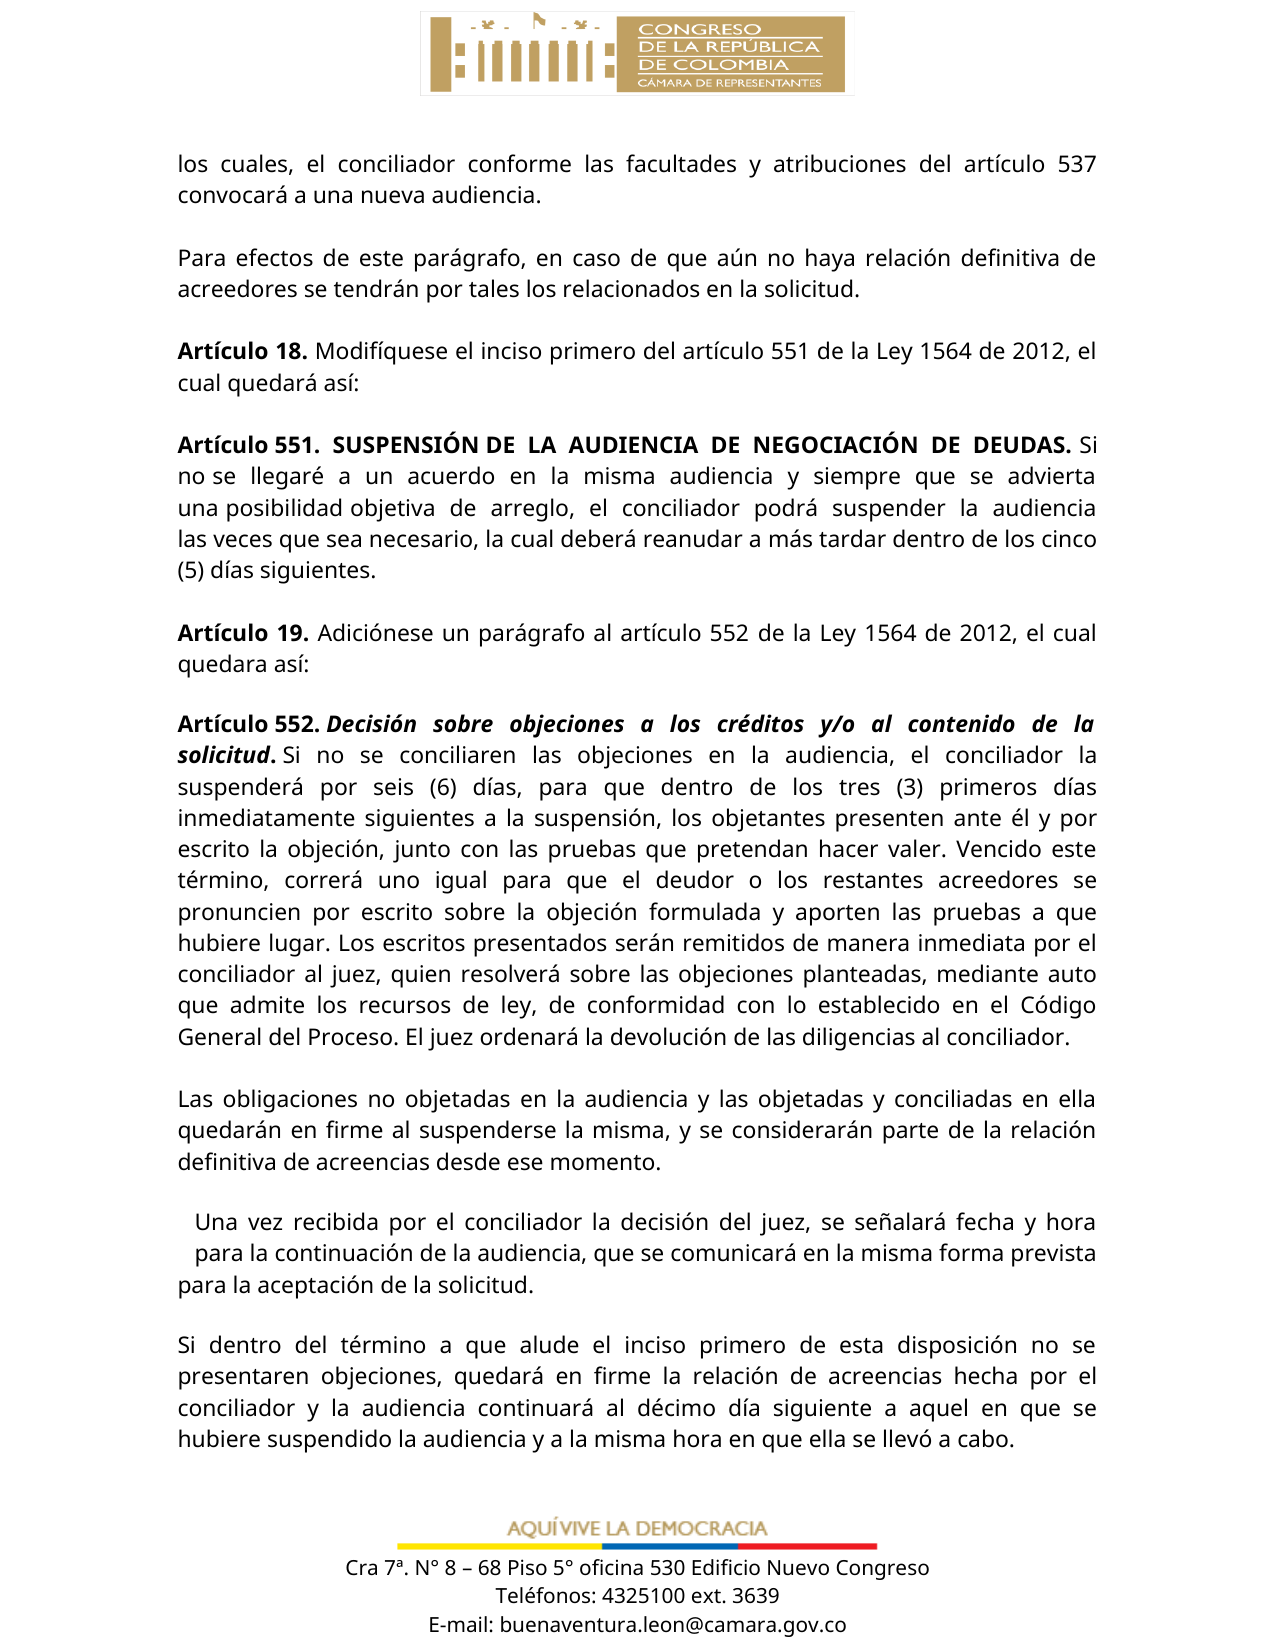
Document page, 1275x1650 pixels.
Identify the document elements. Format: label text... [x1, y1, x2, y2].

text Artículo 552. Decisión sobre objeciones a los créditos y/o al contenido de la solicitud. Si no se conciliaren las objeciones en la audiencia, el conciliador la suspenderá por seis (6) días, para que dentro de los tres (3) primeros días inmediatamente siguientes a la suspensión, los objetantes presenten ante él y por escrito la objeción, junto con las pruebas que pretendan hacer valer. Vencido este término, correrá uno igual para que el deudor o los restantes acreedores se pronuncien por escrito sobre la objeción formulada y aporten las pruebas a que hubiere lugar. Los escritos presentados serán remitidos de manera inmediata por el conciliador al juez, quien resolverá sobre las objeciones planteadas, mediante auto que admite los recursos de ley, de conformidad con lo establecido en el Código General del Proceso. El juez ordenará la devolución de las diligencias al conciliador. [177, 708, 1098, 1052]
text Artículo 19. Adiciónese un parágrafo al artículo 552 de la Ley 1564 de 2012, el cual quedara así: [177, 616, 1098, 679]
picture [420, 11, 855, 96]
text Artículo 551. SUSPENSIÓN DE LA AUDIENCIA DE NEGOCIACIÓN DE DEUDAS. Si no se llegaré a un acuerdo en la misma audiencia y siempre que se advierta una posibilidad objetiva de arreglo, el conciliador podrá suspender la audiencia las veces que sea necesario, la cual deberá reanudar a más tardar dentro de los cinco (5) días siguientes. [177, 429, 1098, 585]
text Para efectos de este parágrafo, en caso de que aún no haya relación definitiva de acreedores se tendrán por tales los relacionados en la solicitud. [177, 241, 1098, 304]
text Si dentro del término a que alude el inciso primero de esta disposición no se presentaren objeciones, quedará en firme la relación de acreencias hecha por el conciliador y la audiencia continuará al décimo día siguiente a aquel en que se hubiere suspendido la audiencia y a la misma hora en que ella se llevó a cabo. [177, 1329, 1098, 1454]
text Las obligaciones no objetadas en la audiencia y las objetadas y conciliadas en ella quedarán en firme al suspenderse la misma, y se considerarán parte de la relación definitiva de acreencias desde ese momento. [177, 1083, 1098, 1177]
text Una vez recibida por el conciliador la decisión del juez, se señalará fecha y hora para la continuación de la audiencia, que se comunicará en la misma forma prevista para la aceptación de la solicitud. [177, 1206, 1098, 1300]
picture [382, 1509, 893, 1553]
text Artículo 18. Modifíquese el inciso primero del artículo 551 de la Ley 1564 de 2012, el cual quedará así: [177, 335, 1098, 398]
